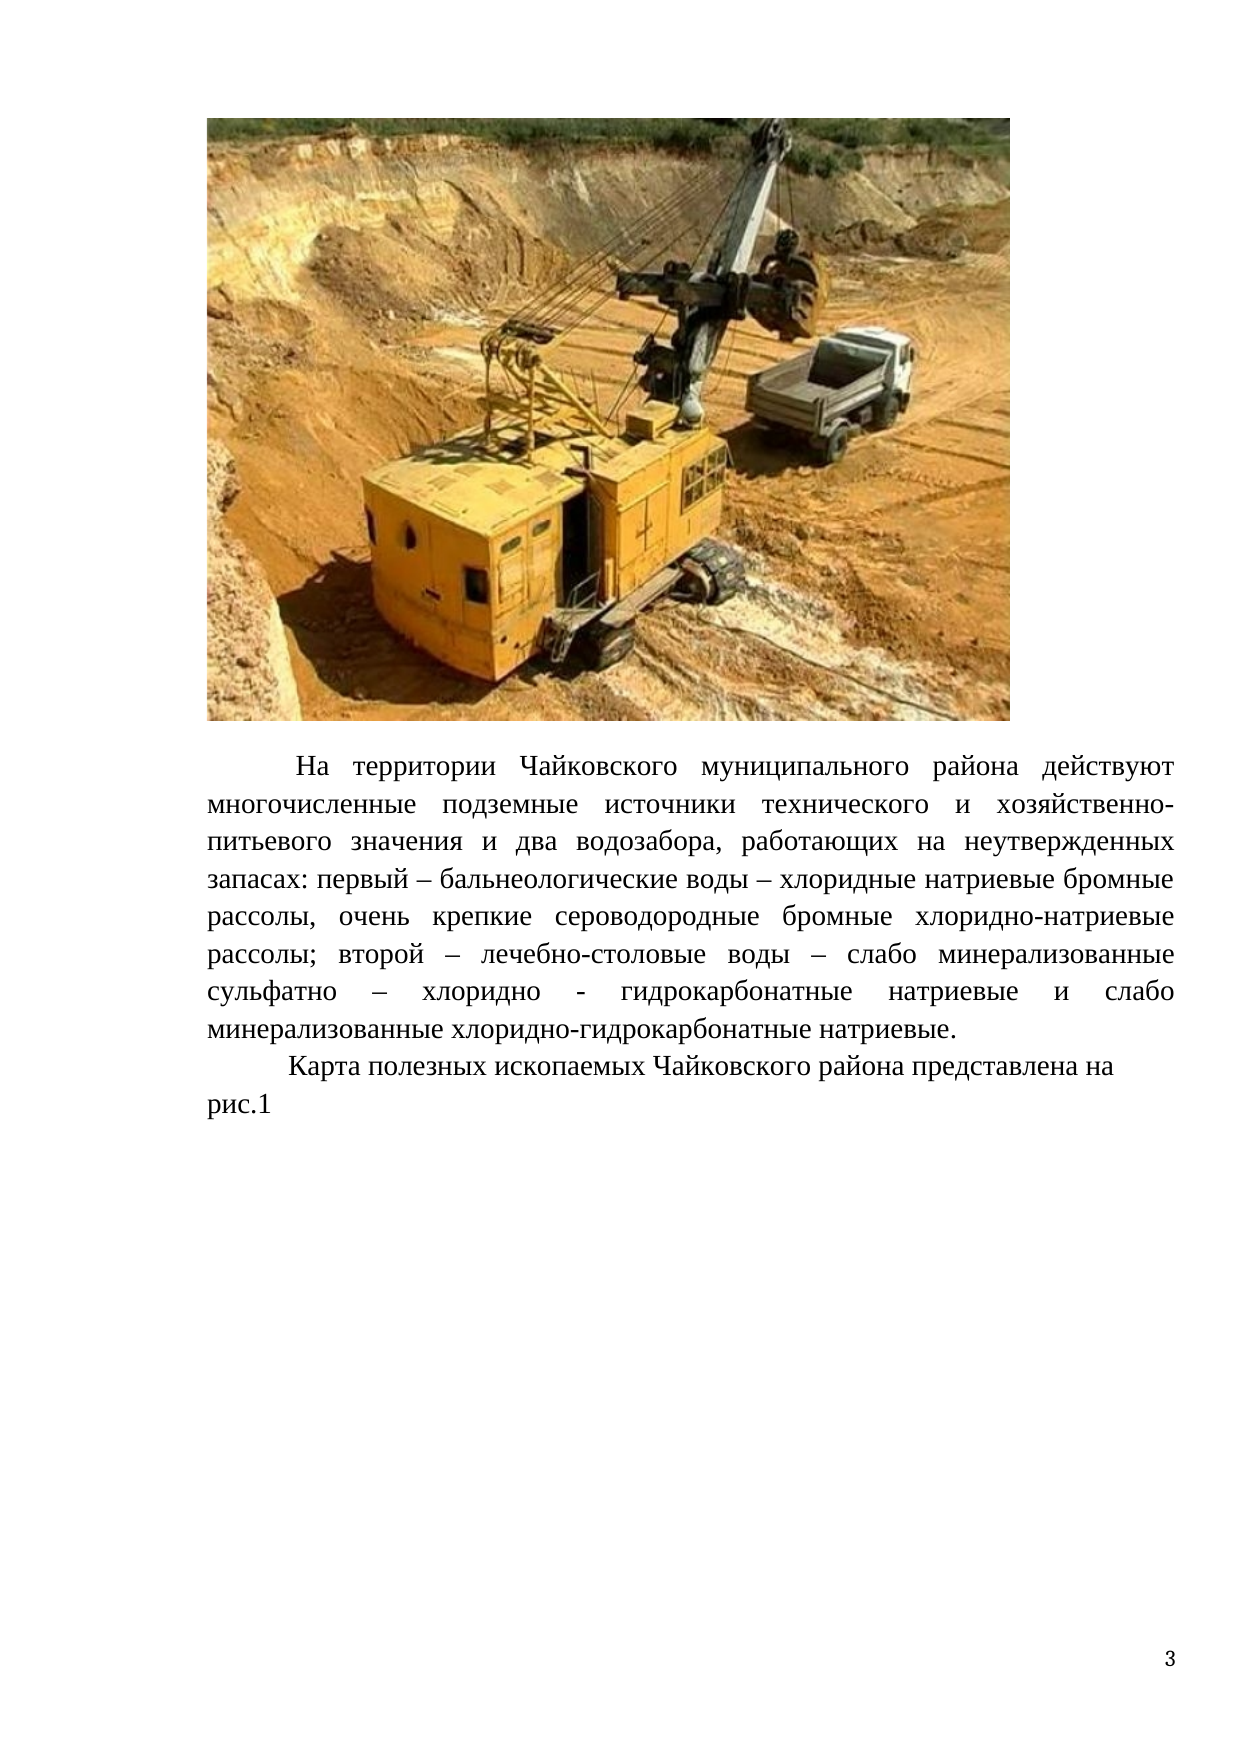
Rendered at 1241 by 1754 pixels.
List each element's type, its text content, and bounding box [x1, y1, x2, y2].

picture [206, 118, 1010, 721]
text На территории Чайковского муниципального района действуют многочисленные подземные источники технического и хозяйственно-питьевого значения и два водозабора, работающих на неутвержденных запасах: первый – бальнеологические воды – хлоридные натриевые бромные рассолы, очень крепкие сероводородные бромные хлоридно-натриевые рассолы; второй – лечебно-столовые воды – слабо минерализованные сульфатно – хлоридно - гидрокарбонатные натриевые и слабо минерализованные хлоридно-гидрокарбонатные натриевые. [207, 746, 1175, 1046]
text Карта полезных ископаемых Чайковского района представлена на рис.1 [207, 1046, 1175, 1121]
